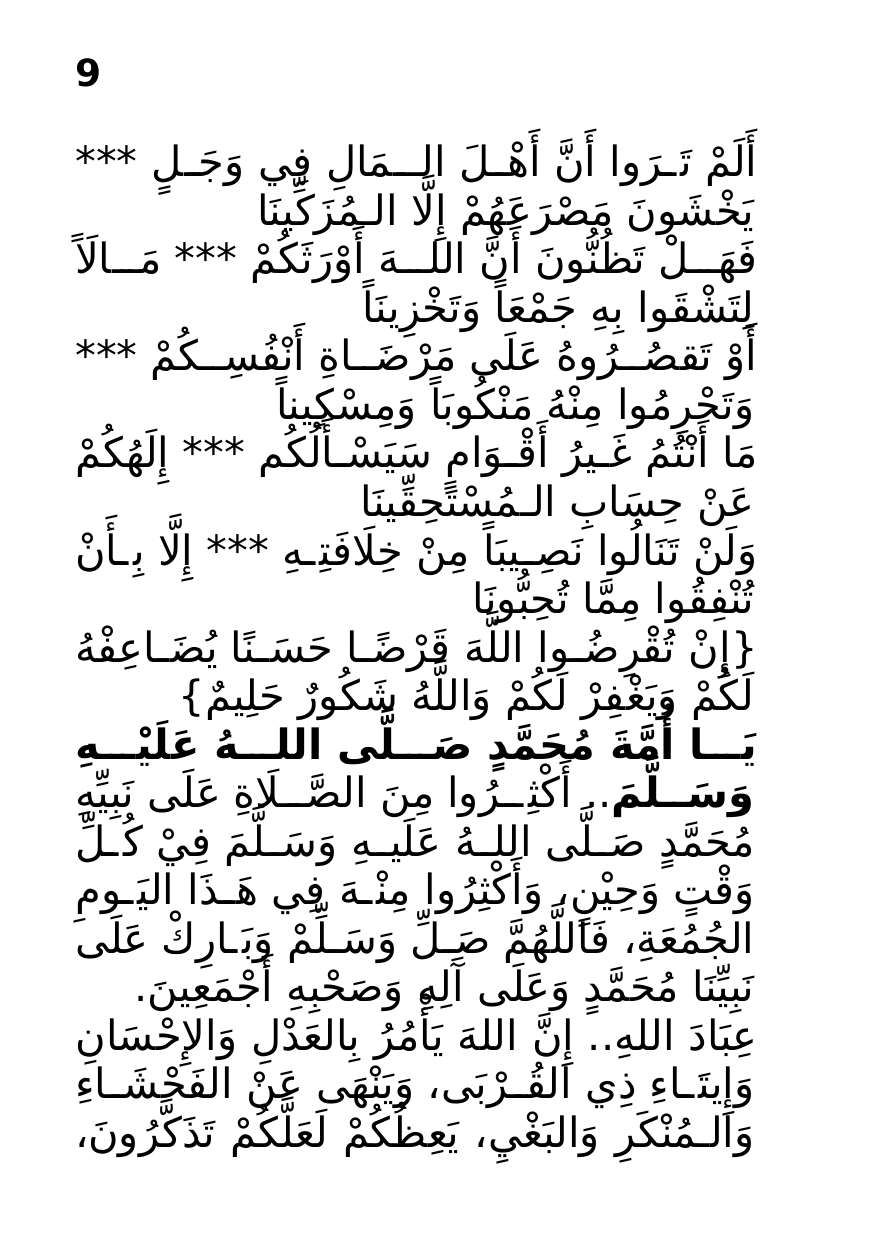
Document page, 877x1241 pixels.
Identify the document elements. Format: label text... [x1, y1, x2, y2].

text فَهَلْ تَظُنُّونَ أَنَّ اللهَ أَوْرَثَكُمْ *** مَالَاً لِتَشْقَوا بِهِ جَمْعَاً وَتَخْزِينَاً [75, 235, 757, 332]
text وَلَنْ تَنَالُوا نَصِيبَاً مِنْ خِلَافَتِهِ *** إِلَّا بِأَنْ تُنْفِقُوا مِمَّا تُحِبُّونَا [75, 526, 757, 623]
text مَا أَنْتُمُ غَيرُ أَقْوَامٍ سَيَسْأَلُكُم *** إِلَهُكُمْ عَنْ حِسَابِ الـمُسْتَحِقِّينَا [75, 429, 757, 526]
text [75, 1012, 757, 1157]
text أَوْ تَقصُرُوهُ عَلَى مَرْضَاةِ أَنْفُسِكُمْ *** وَتَحْرِمُوا مِنْهُ مَنْكُوبَاً وَمِسْكِيناً [75, 332, 757, 429]
text أَلَمْ تَرَوا أَنَّ أَهْلَ الـمَالِ فِي وَجَلٍ *** يَخْشَونَ مَصْرَعَهُمْ إِلَّا الـمُزَكِّينَا [75, 138, 757, 235]
text يَا أُمَّةَ مُحَمَّدٍ صَلَّى اللهُ عَلَيْهِ وَسَلَّمَ.. أَكْثِرُوا مِنَ الصَّلَاةِ عَلَى نَبِيِّهِ مُحَمَّدٍ صَلَّى اللهُ عَلَيهِ وَسَلَّمَ فِيْ كُلِّ وَقْتٍ وَحِيْنٍ، وَأَكْثِرُوا مِنْهَ فِي هَذَا اليَومِ الجُمُعَةِ، فَاللَّهُمَّ صَلِّ وَسَلِّمْ وَبَارِكْ عَلَى نَبِيِّنَا مُحَمَّدٍ وَعَلَى آَلِهِ وَصَحْبِهِ أَجْمَعِينَ. [75, 721, 757, 1012]
text {إِنْ تُقْرِضُوا اللَّهَ قَرْضًا حَسَنًا يُضَاعِفْهُ لَكُمْ وَيَغْفِرْ لَكُمْ وَاللَّهُ شَكُورٌ حَلِيمٌ} [75, 623, 757, 721]
